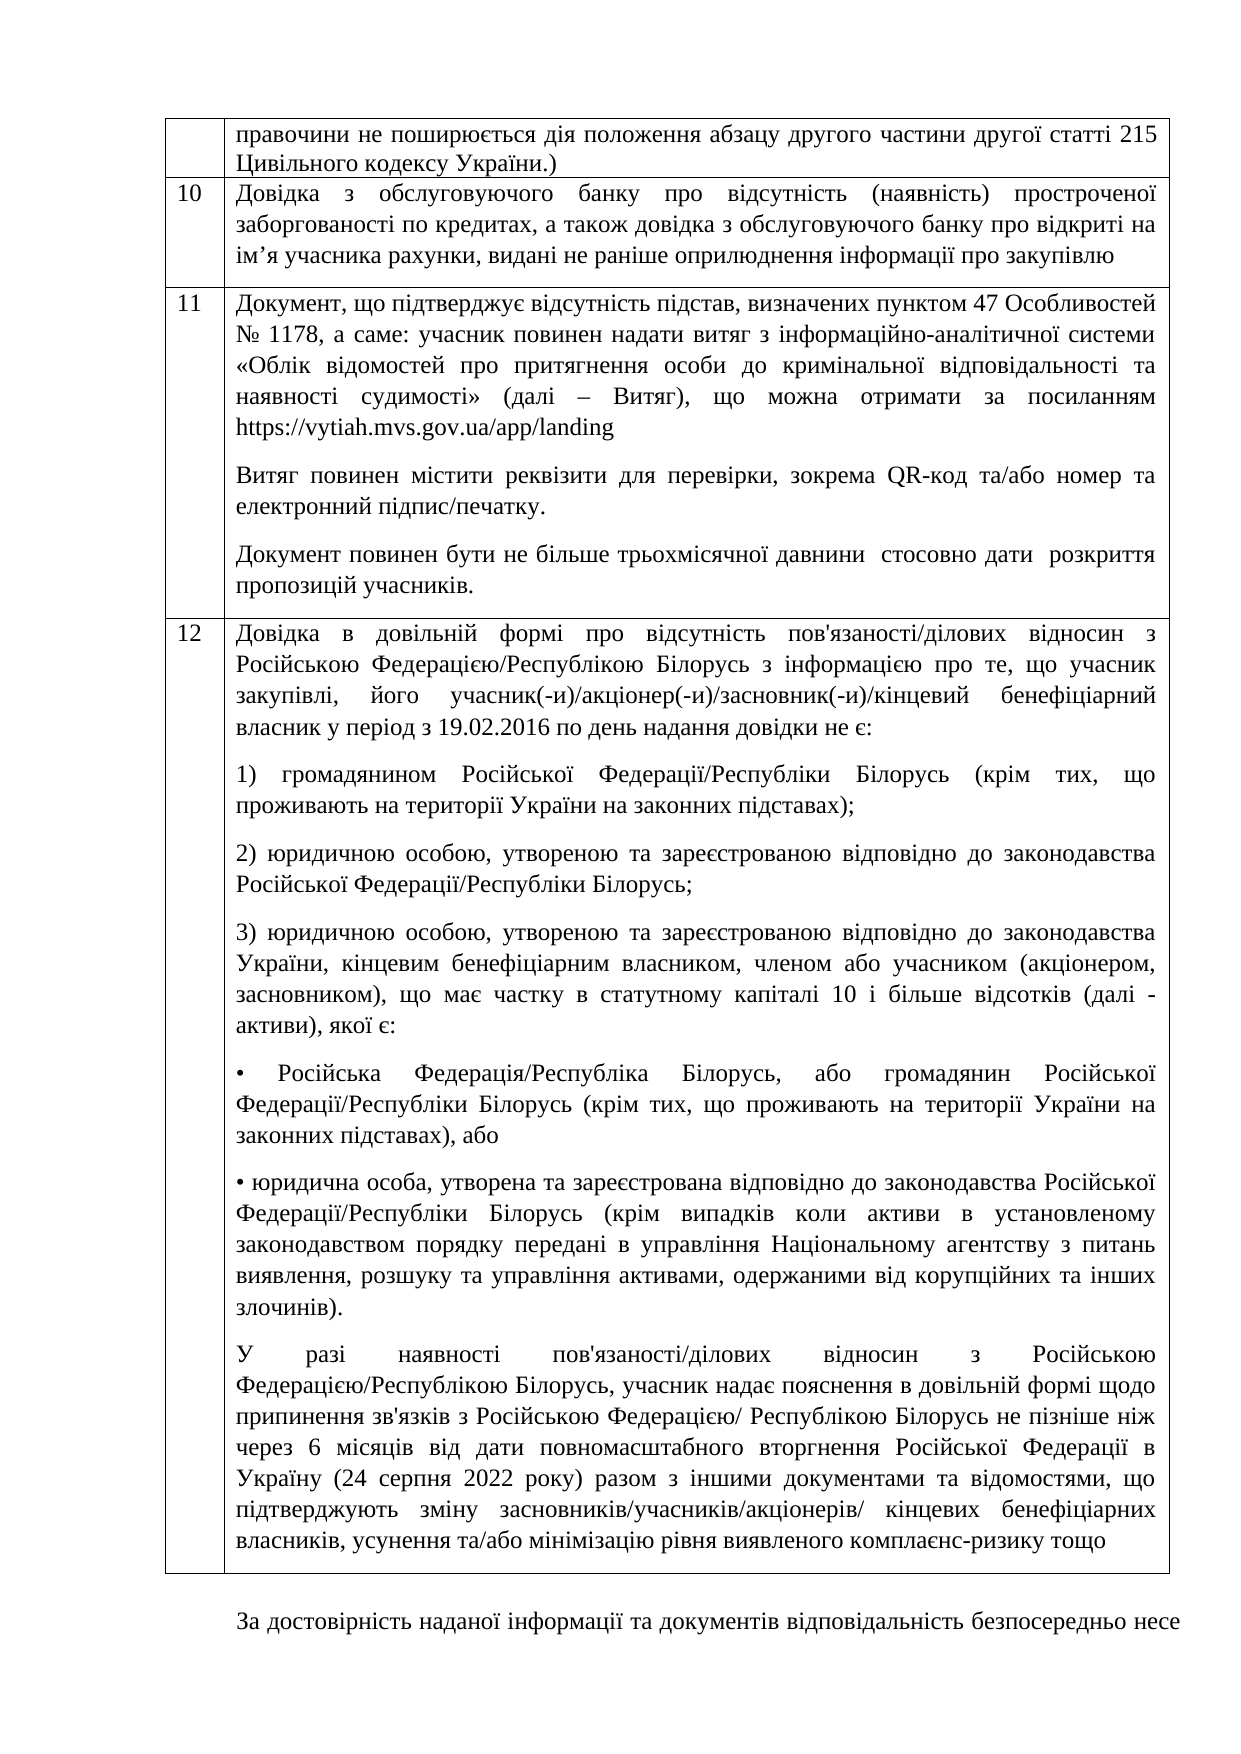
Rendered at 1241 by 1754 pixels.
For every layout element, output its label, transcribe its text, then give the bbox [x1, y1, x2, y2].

table_cell Документ, що підтверджує відсутність підстав, визначених пунктом 47 Особливостей № 1178, а саме: учасник повинен надати витяг з інформаційно-аналітичної системи «Облік відомостей про притягнення особи до кримінальної відповідальності та наявності судимості» (далі – Витяг), що можна отримати за посиланням https://vytiah.mvs.gov.ua/app/landing Витяг повинен містити реквізити для перевірки, зокрема QR-код та/або номер та електронний підпис/печатку. Документ повинен бути не більше трьохмісячної давнини стосовно дати розкриття пропозицій учасників. [225, 288, 1169, 617]
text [177, 1605, 1181, 1635]
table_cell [225, 119, 1169, 177]
table_cell Довідка в довільній формі про відсутність пов'язаності/ділових відносин з Російською Федерацією/Республікою Білорусь з інформацією про те, що учасник закупівлі, його учасник(-и)/акціонер(-и)/засновник(-и)/кінцевий бенефіціарний власник у період з 19.02.2016 по день надання довідки не є: 1) громадянином Російської Федерації/Республіки Білорусь (крім тих, що проживають на території України на законних підставах); 2) юридичною особою, утвореною та зареєстрованою відповідно до законодавства Російської Федерації/Республіки Білорусь; 3) юридичною особою, утвореною та зареєстрованою відповідно до законодавства України, кінцевим бенефіціарним власником, членом або учасником (акціонером, засновником), що має частку в статутному капіталі 10 і більше відсотків (далі - активи), якої є: • Російська Федерація/Республіка Білорусь, або громадянин Російської Федерації/Республіки Білорусь (крім тих, що проживають на території України на законних підставах), або • юридична особа, утворена та зареєстрована відповідно до законодавства Російської Федерації/Республіки Білорусь (крім випадків коли активи в установленому законодавством порядку передані в управління Національному агентству з питань виявлення, розшуку та управління активами, одержаними від корупційних та інших злочинів). У разі наявності пов'язаності/ділових відносин з Російською Федерацією/Республікою Білорусь, учасник надає пояснення в довільній формі щодо припинення зв'язків з Російською Федерацією/ Республікою Білорусь не пізніше ніж через 6 місяців від дати повномасштабного вторгнення Російської Федерації в Україну (24 серпня 2022 року) разом з іншими документами та відомостями, що підтверджують зміну засновників/учасників/акціонерів/ кінцевих бенефіціарних власників, усунення та/або мінімізацію рівня виявленого комплаєнс-ризику тощо [225, 619, 1169, 1573]
table_cell Довідка з обслуговуючого банку про відсутність (наявність) простроченої заборгованості по кредитах, а також довідка з обслуговуючого банку про відкриті на ім’я учасника рахунки, видані не раніше оприлюднення інформації про закупівлю [225, 178, 1169, 287]
table_cell 10 [166, 178, 224, 287]
table_cell 11 [166, 288, 224, 617]
table_cell 12 [166, 619, 224, 1573]
table_cell 9 [166, 119, 224, 177]
